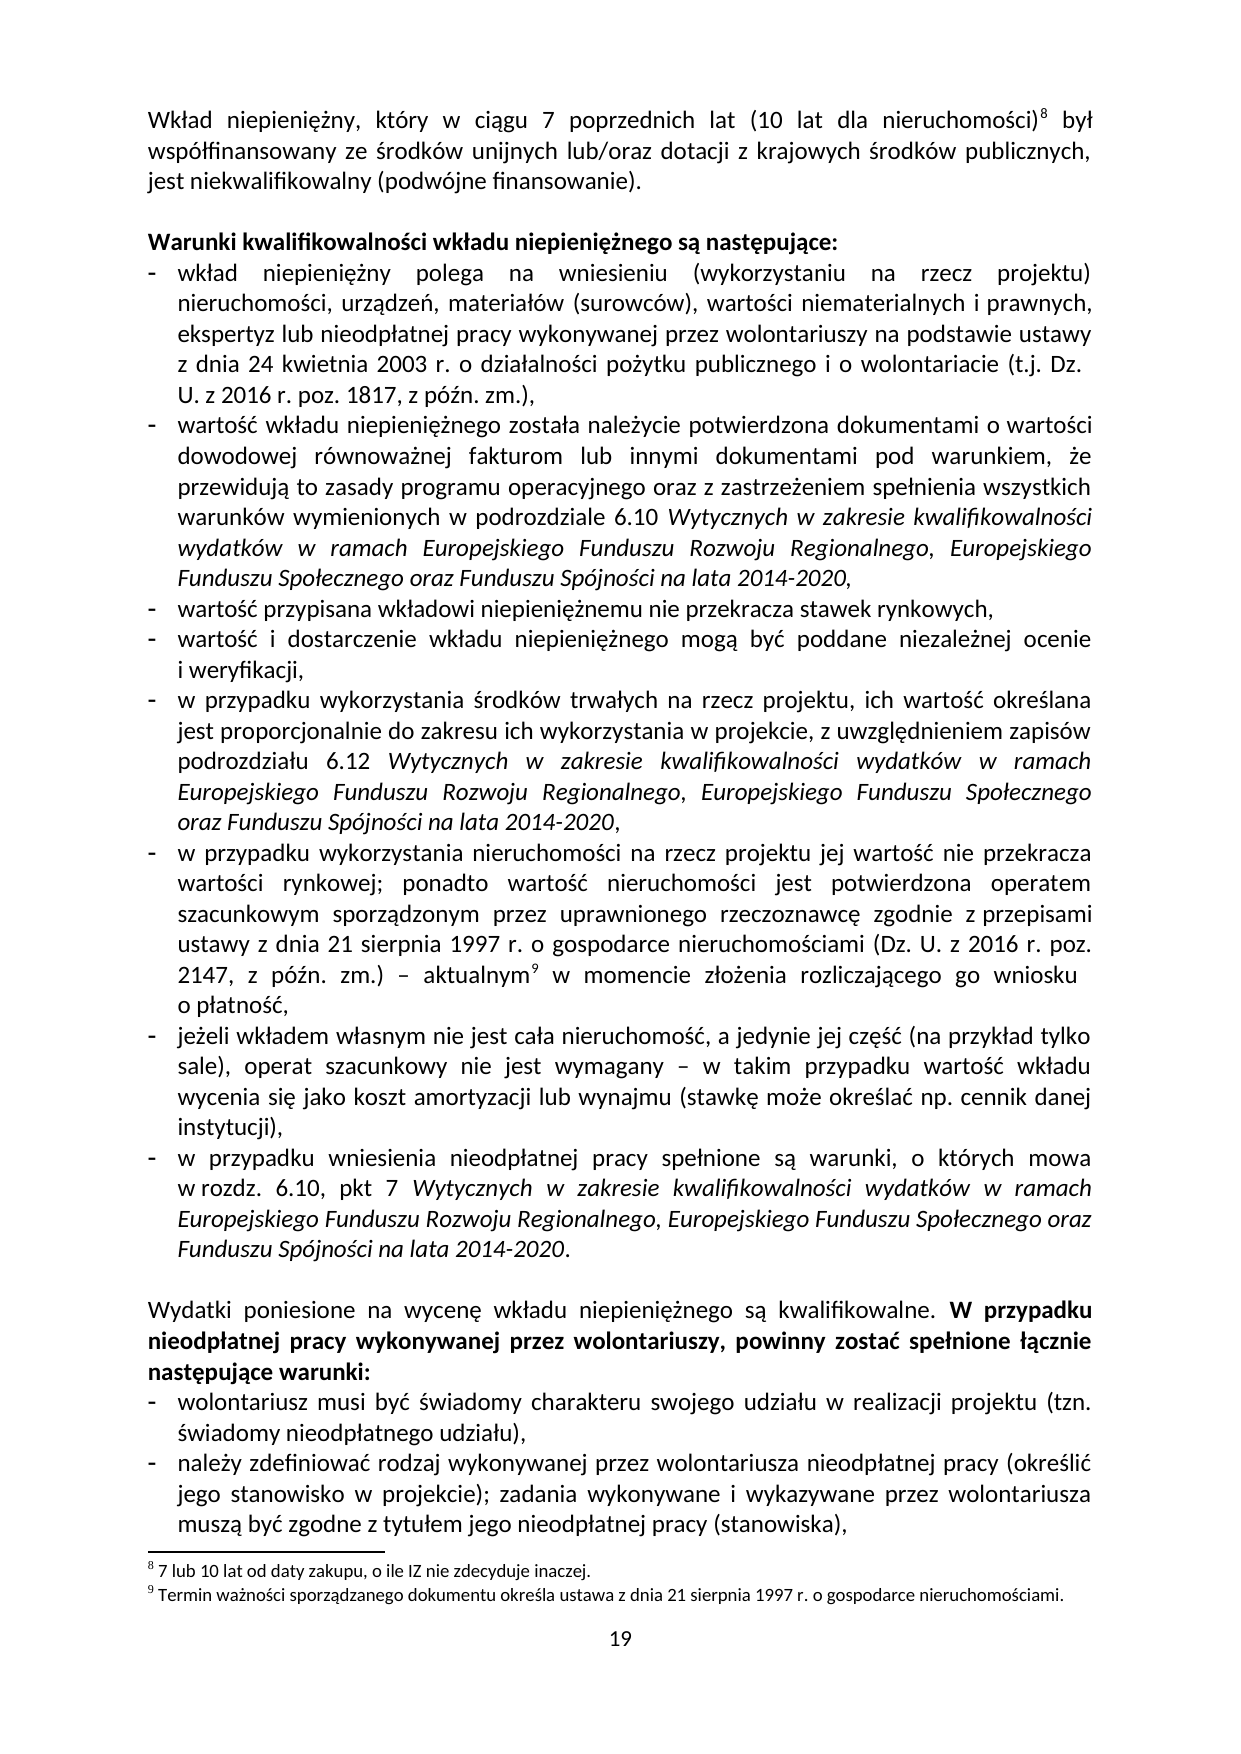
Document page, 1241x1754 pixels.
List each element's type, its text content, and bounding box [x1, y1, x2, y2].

text Wkład niepieniężny, który w ciągu 7 poprzednich lat (10 lat dla nieruchomości) był współfinansowany ze środków unijnych lub/oraz dotacji z krajowych środków publicznych, jest niekwalifikowalny (podwójne finansowanie). [148, 104, 1092, 196]
text Warunki kwalifikowalności wkładu niepieniężnego są następujące: [148, 226, 1092, 257]
list wkład niepieniężny polega na wniesieniu (wykorzystaniu na rzecz projektu) nieruchomości, urządzeń, materiałów (surowców), wartości niematerialnych i prawnych, ekspertyz lub nieodpłatnej pracy wykonywanej przez wolontariuszy na podstawie ustawy z dnia 24 kwietnia 2003 r. o działalności pożytku publicznego i o wolontariacie (t.j. Dz. U. z 2016 r. poz. 1817, z późn. zm.), [148, 257, 1092, 409]
list wartość przypisana wkładowi niepieniężnemu nie przekracza stawek rynkowych, [148, 593, 1092, 623]
list należy zdefiniować rodzaj wykonywanej przez wolontariusza nieodpłatnej pracy (określić jego stanowisko w projekcie); zadania wykonywane i wykazywane przez wolontariusza muszą być zgodne z tytułem jego nieodpłatnej pracy (stanowiska), [148, 1447, 1092, 1539]
list jeżeli wkładem własnym nie jest cała nieruchomość, a jedynie jej część (na przykład tylko sale), operat szacunkowy nie jest wymagany – w takim przypadku wartość wkładu wycenia się jako koszt amortyzacji lub wynajmu (stawkę może określać np. cennik danej instytucji), [148, 1020, 1092, 1142]
text Wydatki poniesione na wycenę wkładu niepieniężnego są kwalifikowalne. W przypadku nieodpłatnej pracy wykonywanej przez wolontariuszy, powinny zostać spełnione łącznie następujące warunki: [148, 1295, 1092, 1386]
list w przypadku wniesienia nieodpłatnej pracy spełnione są warunki, o których mowa w rozdz. 6.10, pkt 7 Wytycznych w zakresie kwalifikowalności wydatków w ramach Europejskiego Funduszu Rozwoju Regionalnego, Europejskiego Funduszu Społecznego oraz Funduszu Spójności na lata 2014-2020. [148, 1142, 1092, 1264]
list w przypadku wykorzystania nieruchomości na rzecz projektu jej wartość nie przekracza wartości rynkowej; ponadto wartość nieruchomości jest potwierdzona operatem szacunkowym sporządzonym przez uprawnionego rzeczoznawcę zgodnie z przepisami ustawy z dnia 21 sierpnia 1997 r. o gospodarce nieruchomościami (Dz. U. z 2016 r. poz. 2147, z późn. zm.) – aktualnym w momencie złożenia rozliczającego go wniosku o płatność, [148, 837, 1092, 1020]
list wartość i dostarczenie wkładu niepieniężnego mogą być poddane niezależnej ocenie i weryfikacji, [148, 623, 1092, 684]
list wolontariusz musi być świadomy charakteru swojego udziału w realizacji projektu (tzn. świadomy nieodpłatnego udziału), [148, 1386, 1092, 1447]
list w przypadku wykorzystania środków trwałych na rzecz projektu, ich wartość określana jest proporcjonalnie do zakresu ich wykorzystania w projekcie, z uwzględnieniem zapisów podrozdziału 6.12 Wytycznych w zakresie kwalifikowalności wydatków w ramach Europejskiego Funduszu Rozwoju Regionalnego, Europejskiego Funduszu Społecznego oraz Funduszu Spójności na lata 2014-2020, [148, 684, 1092, 837]
list wartość wkładu niepieniężnego została należycie potwierdzona dokumentami o wartości dowodowej równoważnej fakturom lub innymi dokumentami pod warunkiem, że przewidują to zasady programu operacyjnego oraz z zastrzeżeniem spełnienia wszystkich warunków wymienionych w podrozdziale 6.10 Wytycznych w zakresie kwalifikowalności wydatków w ramach Europejskiego Funduszu Rozwoju Regionalnego, Europejskiego Funduszu Społecznego oraz Funduszu Spójności na lata 2014-2020, [148, 409, 1092, 593]
